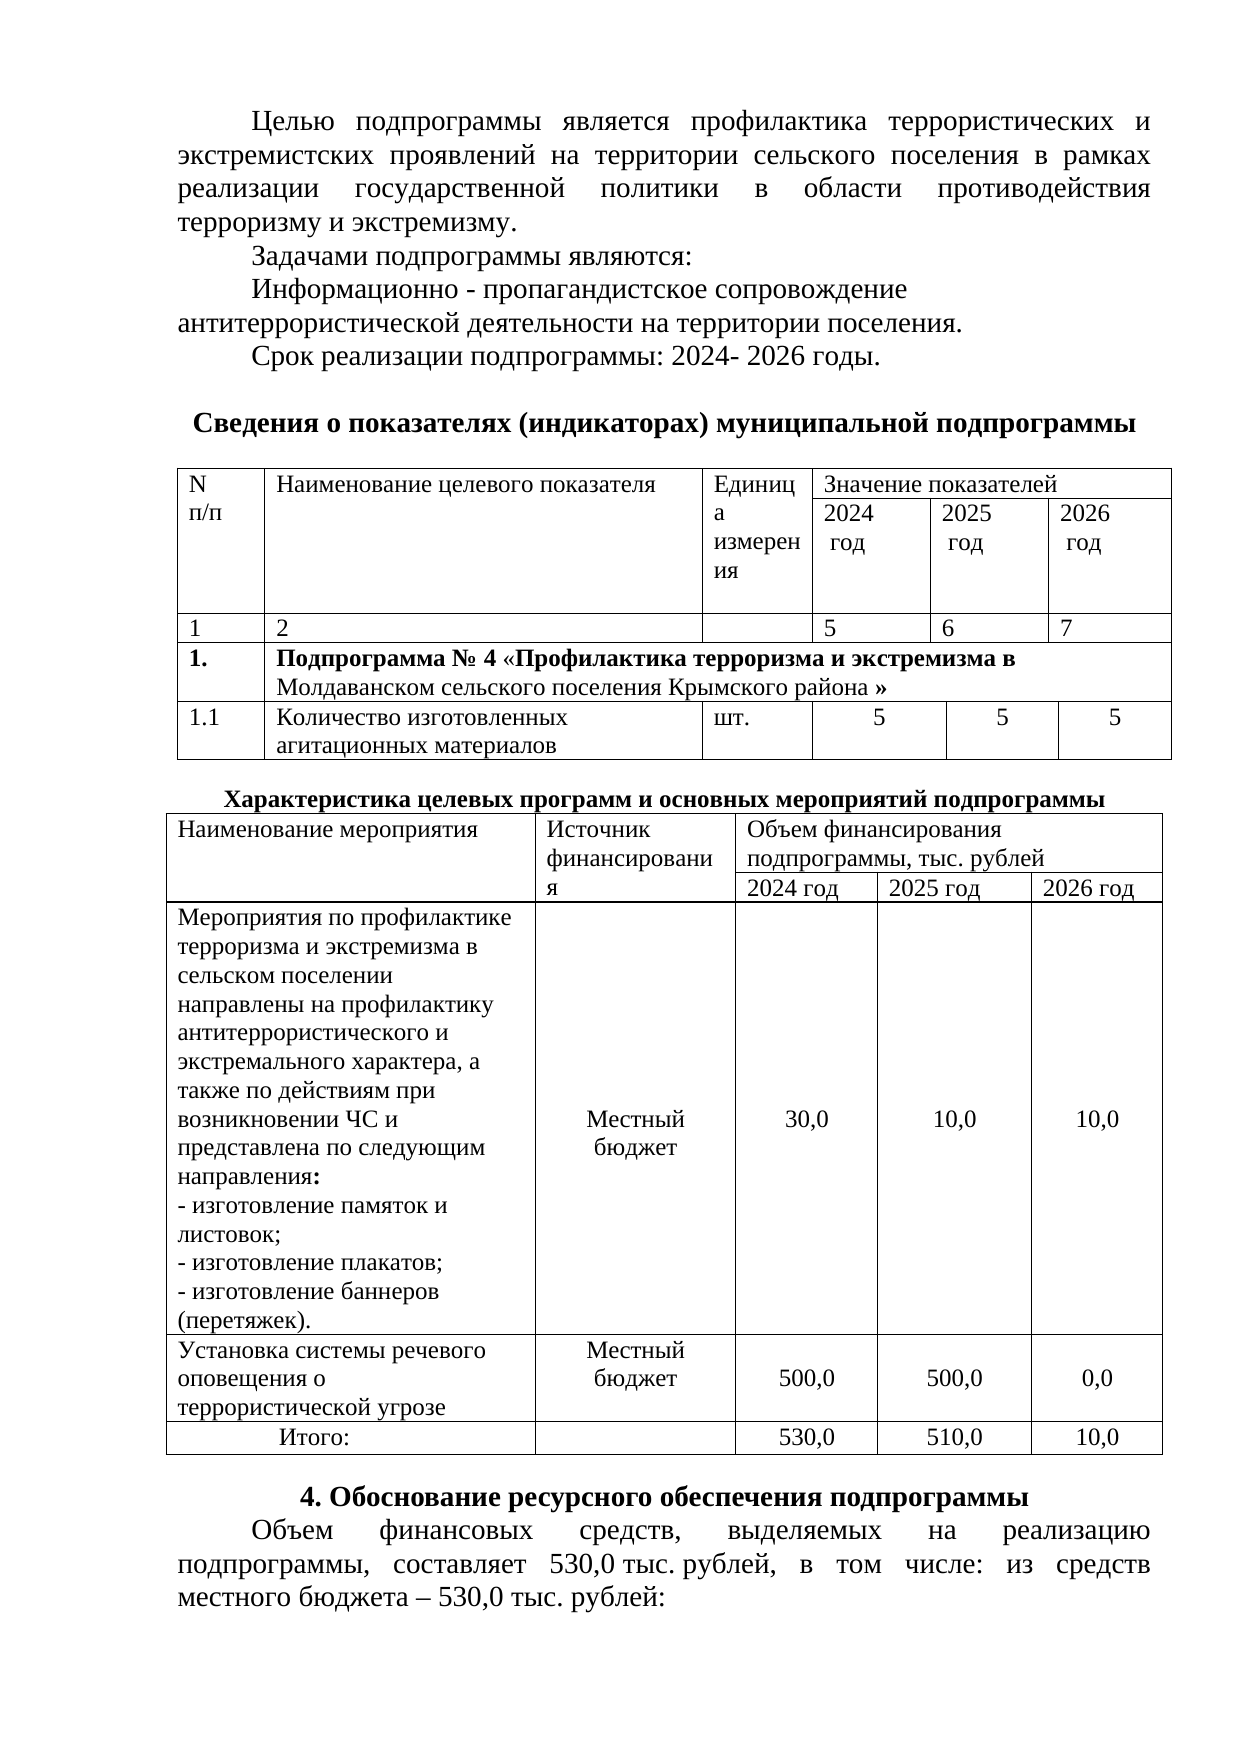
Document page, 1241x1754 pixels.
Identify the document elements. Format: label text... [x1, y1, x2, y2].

table_cell Подпрограмма № 4 «Профилактика терроризма и экстремизма в Молдаванском сельского поселения Крымского района » [265, 643, 1171, 701]
table_cell 2025 год [878, 873, 1031, 901]
table_cell 6 [931, 614, 1048, 642]
table_cell 2024 год [813, 499, 930, 612]
table_cell 530,0 [736, 1422, 877, 1454]
table_cell Установка системы речевого оповещения о террористической угрозе [167, 1335, 535, 1421]
table_header Единица измерения [703, 469, 812, 612]
table_cell 1.1 [178, 702, 264, 759]
table_cell 2025 год [931, 499, 1048, 612]
table_header Значение показателей [813, 469, 1171, 497]
table_cell 500,0 [878, 1335, 1031, 1421]
table_header N п/п [178, 469, 264, 612]
table_cell Количество изготовленных агитационных материалов [265, 702, 702, 759]
table_cell 0,0 [1032, 1335, 1162, 1421]
table_cell Мероприятия по профилактике терроризма и экстремизма в сельском поселении направлены на профилактику антитеррористического и экстремального характера, а также по действиям при возникновении ЧС и представлена по следующим направления: - изготовление памяток и листовок; - изготовление плакатов; - изготовление баннеров (перетяжек). [167, 903, 535, 1334]
table_cell шт. [703, 702, 812, 759]
table_header Источник финансирования [536, 814, 735, 901]
table_cell 5 [813, 614, 930, 642]
table_cell 500,0 [736, 1335, 877, 1421]
table_cell 7 [1049, 614, 1171, 642]
table_cell 2 [265, 614, 702, 642]
text Информационно - пропагандистское сопровождение антитеррористической деятельности на территории поселения. [177, 271, 1152, 338]
table_cell [703, 614, 812, 642]
text Задачами подпрограммы являются: [177, 238, 1152, 271]
table_cell 1 [178, 614, 264, 642]
text Сведения о показателях (индикаторах) муниципальной подпрограммы [177, 405, 1152, 439]
table_cell 10,0 [1032, 1422, 1162, 1454]
text Характеристика целевых программ и основных мероприятий подпрограммы [177, 784, 1152, 813]
table_cell 2026 год [1049, 499, 1171, 612]
table_header Объем финансирования подпрограммы, тыс. рублей [736, 814, 1162, 872]
table_cell 10,0 [878, 903, 1031, 1334]
table_cell 510,0 [878, 1422, 1031, 1454]
table_header Наименование мероприятия [167, 814, 535, 901]
table_cell 30,0 [736, 903, 877, 1334]
table_cell Местный бюджет [536, 903, 735, 1334]
table_cell [536, 1422, 735, 1454]
table_cell 5 [1059, 702, 1171, 759]
text Целью подпрограммы является профилактика террористических и экстремистских проявлений на территории сельского поселения в рамках реализации государственной политики в области противодействия терроризму и экстремизму. [177, 103, 1152, 238]
text 4. Обоснование ресурсного обеспечения подпрограммы [177, 1479, 1152, 1512]
table_cell Местный бюджет [536, 1335, 735, 1421]
text Объем финансовых средств, выделяемых на реализацию подпрограммы, составляет 530,0 тыс. рублей, в том числе: из средств местного бюджета – 530,0 тыс. рублей: [177, 1512, 1152, 1613]
table_cell 1. [178, 643, 264, 701]
table_cell 10,0 [1032, 903, 1162, 1334]
text Срок реализации подпрограммы: 2024- 2026 годы. [177, 338, 1152, 372]
table_cell 5 [947, 702, 1058, 759]
table_cell 2026 год [1032, 873, 1162, 901]
table_cell 5 [813, 702, 946, 759]
table_header Наименование целевого показателя [265, 469, 702, 612]
table_cell 2024 год [736, 873, 877, 901]
table_cell Итого: [167, 1422, 535, 1454]
